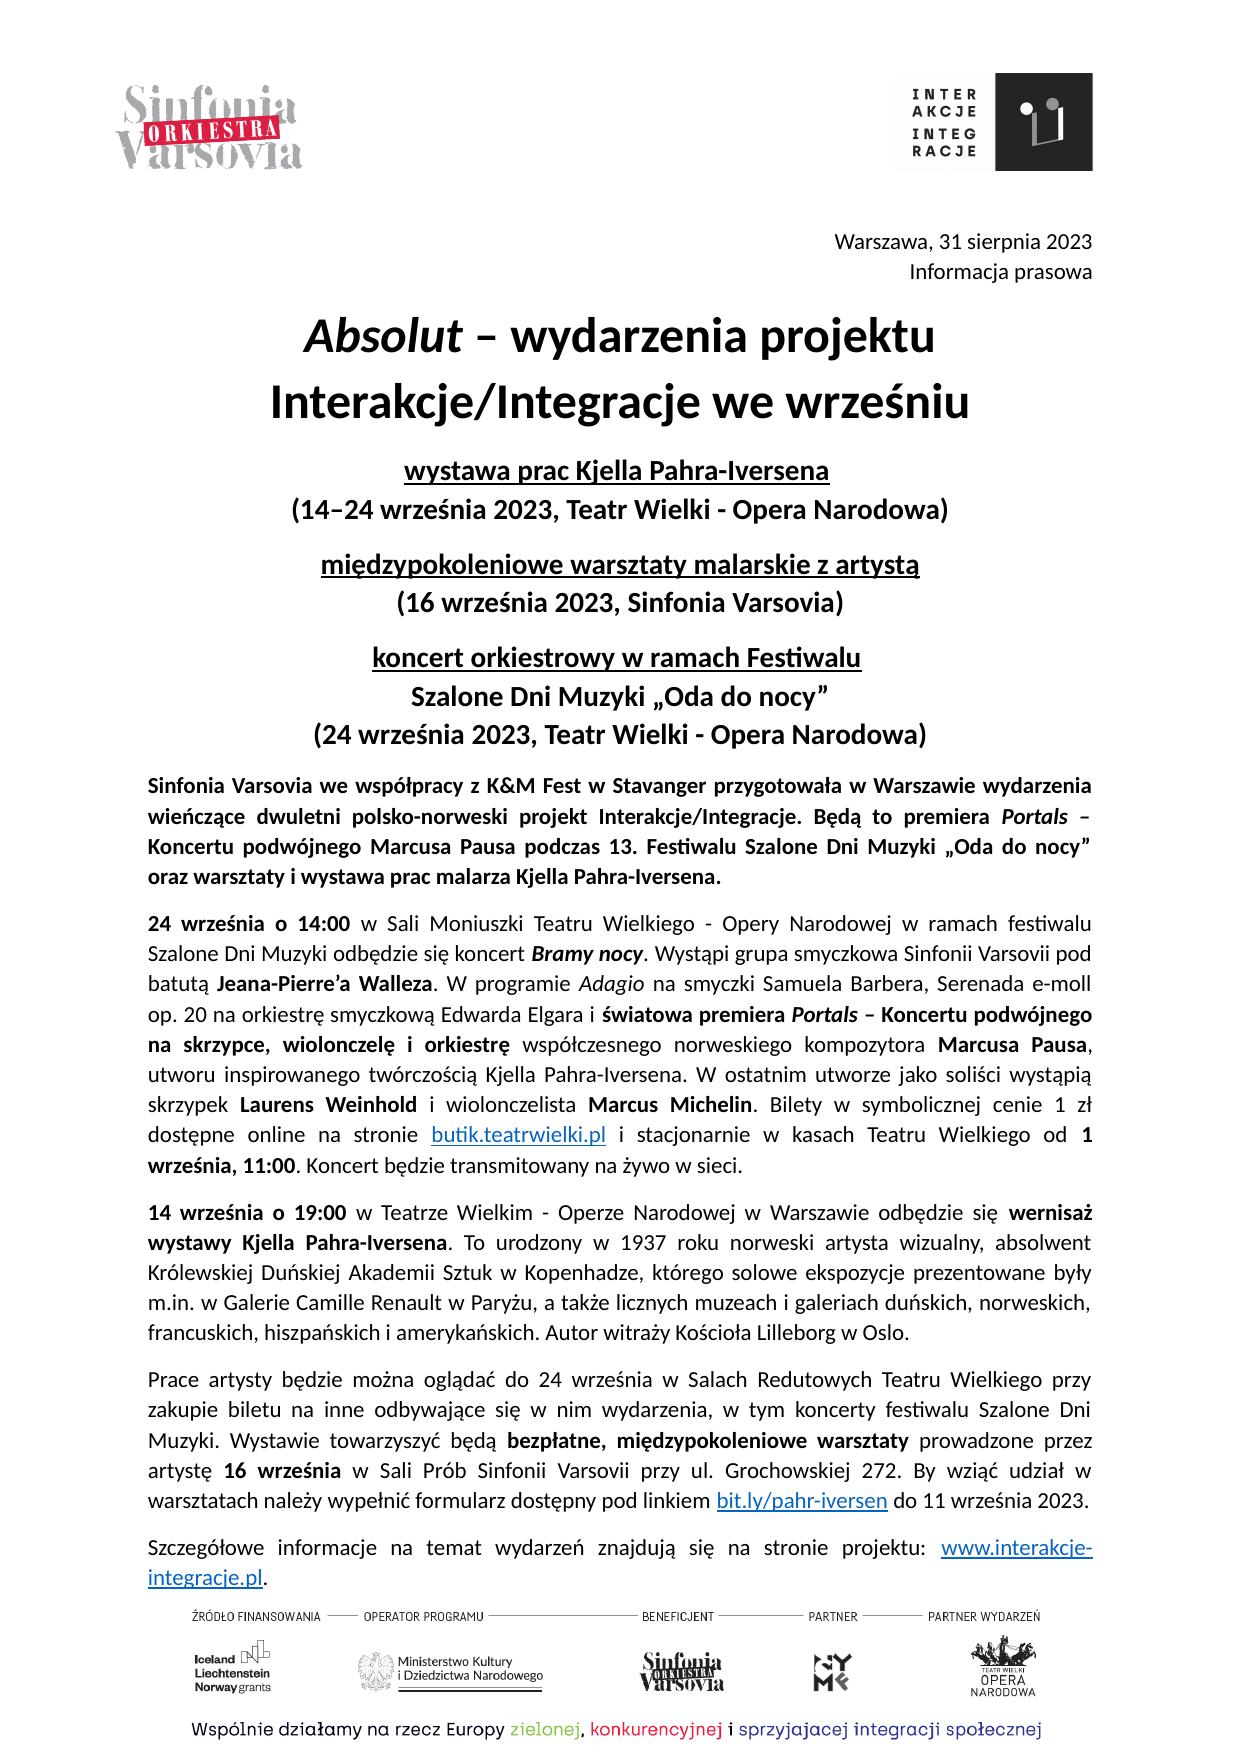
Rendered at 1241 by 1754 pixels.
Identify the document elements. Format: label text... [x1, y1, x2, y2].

text Prace artysty będzie można oglądać do 24 września w Salach Redutowych Teatru Wielkiego przy zakupie biletu na inne odbywające się w nim wydarzenia, w tym koncerty festiwalu Szalone Dni Muzyki. Wystawie towarzyszyć będą bezpłatne, międzypokoleniowe warsztaty prowadzone przez artystę 16 września w Sali Prób Sinfonii Varsovii przy ul. Grochowskiej 272. By wziąć udział w warsztatach należy wypełnić formularz dostępny pod linkiem bit.ly/pahr-iversen do 11 września 2023. [148, 1365, 1093, 1514]
text Sinfonia Varsovia we współpracy z K&M Fest w Stavanger przygotowała w Warszawie wydarzenia wieńczące dwuletni polsko-norweski projekt Interakcje/Integracje. Będą to premiera Portals – Koncertu podwójnego Marcusa Pausa podczas 13. Festiwalu Szalone Dni Muzyki „Oda do nocy” oraz warsztaty i wystawa prac malarza Kjella Pahra-Iversena. [148, 772, 1093, 890]
text międzypokoleniowe warsztaty malarskie z artystą (16 września 2023, Sinfonia Varsovia) [148, 546, 1093, 620]
picture [110, 81, 307, 173]
text koncert orkiestrowy w ramach Festiwalu Szalone Dni Muzyki „Oda do nocy” (24 września 2023, Teatr Wielki - Opera Narodowa) [148, 639, 1093, 752]
text 24 września o 14:00 w Sali Moniuszki Teatru Wielkiego - Opery Narodowej w ramach festiwalu Szalone Dni Muzyki odbędzie się koncert Bramy nocy. Wystąpi grupa smyczkowa Sinfonii Varsovii pod batutą Jeana-Pierre’a Walleza. W programie Adagio na smyczki Samuela Barbera, Serenada e-moll op. 20 na orkiestrę smyczkową Edwarda Elgara i światowa premiera Portals – Koncertu podwójnego na skrzypce, wiolonczelę i orkiestrę współczesnego norweskiego kompozytora Marcusa Pausa, utworu inspirowanego twórczością Kjella Pahra-Iversena. W ostatnim utworze jako soliści wystąpią skrzypek Laurens Weinhold i wiolonczelista Marcus Michelin. Bilety w symbolicznej cenie 1 zł dostępne online na stronie butik.teatrwielki.pl i stacjonarnie w kasach Teatru Wielkiego od 1 września, 11:00. Koncert będzie transmitowany na żywo w sieci. [148, 909, 1093, 1179]
text 14 września o 19:00 w Teatrze Wielkim - Operze Narodowej w Warszawie odbędzie się wernisaż wystawy Kjella Pahra-Iversena. To urodzony w 1937 roku norweski artysta wizualny, absolwent Królewskiej Duńskiej Akademii Sztuk w Kopenhadze, którego solowe ekspozycje prezentowane były m.in. w Galerie Camille Renault w Paryżu, a także licznych muzeach i galeriach duńskich, norweskich, francuskich, hiszpańskich i amerykańskich. Autor witraży Kościoła Lilleborg w Oslo. [148, 1198, 1093, 1346]
text Warszawa, 31 sierpnia 2023 Informacja prasowa [148, 227, 1093, 285]
text Szczegółowe informacje na temat wydarzeń znajdują się na stronie projektu: www.interakcje-integracje.pl. [148, 1533, 1093, 1591]
picture [146, 1601, 1093, 1750]
text wystawa prac Kjella Pahra-Iversena (14–24 września 2023, Teatr Wielki - Opera Narodowa) [148, 452, 1093, 527]
picture [894, 73, 1093, 171]
text Absolut – wydarzenia projektu Interakcje/Integracje we wrześniu [148, 304, 1093, 431]
